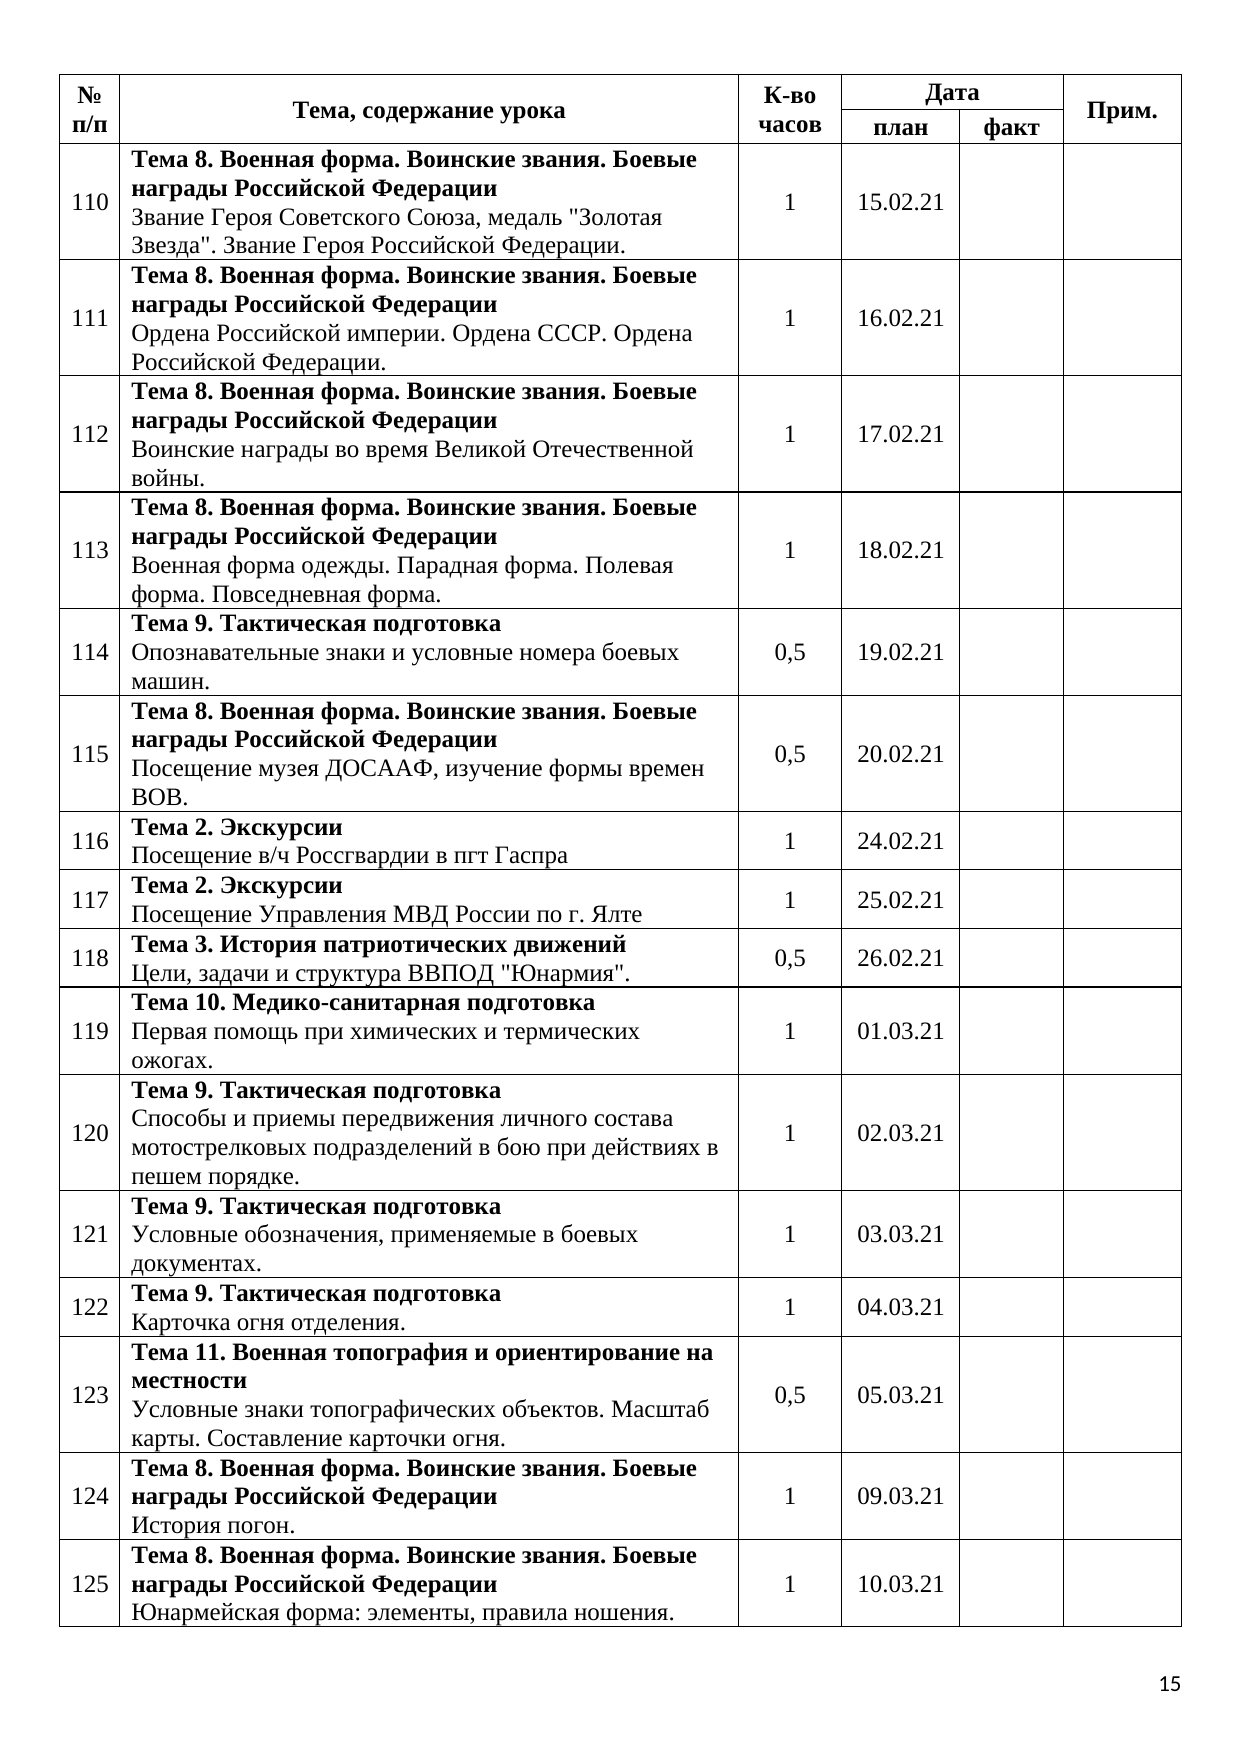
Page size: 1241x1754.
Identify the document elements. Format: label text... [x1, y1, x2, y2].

table_cell [960, 929, 1063, 986]
table_cell [960, 1453, 1063, 1539]
table_cell 0,5 [739, 609, 841, 695]
table_cell [960, 1540, 1063, 1626]
table_cell 02.03.21 [842, 1075, 959, 1190]
table_cell факт [960, 110, 1063, 143]
table_cell 05.03.21 [842, 1337, 959, 1452]
table_cell [1064, 929, 1181, 986]
table_cell [1064, 1075, 1181, 1190]
table_cell 17.02.21 [842, 376, 959, 491]
table_cell 01.03.21 [842, 988, 959, 1074]
table_cell [1064, 870, 1181, 928]
table_cell 124 [60, 1453, 119, 1539]
table_cell Тема 8. Военная форма. Воинские звания. Боевые награды Российской Федерации История погон. [120, 1453, 738, 1539]
table_cell [960, 988, 1063, 1074]
table_cell 10.03.21 [842, 1540, 959, 1626]
table_cell Тема 8. Военная форма. Воинские звания. Боевые награды Российской Федерации Юнармейская форма: элементы, правила ношения. [120, 1540, 738, 1626]
table_cell 114 [60, 609, 119, 695]
table_cell [960, 870, 1063, 928]
table_header № п/п [60, 75, 119, 143]
table_cell [1064, 493, 1181, 607]
table_cell 1 [739, 1453, 841, 1539]
table_cell [1064, 812, 1181, 869]
table_cell [1064, 1337, 1181, 1452]
table_cell 1 [739, 988, 841, 1074]
table_cell 0,5 [739, 696, 841, 811]
table_cell 122 [60, 1278, 119, 1336]
table_cell 115 [60, 696, 119, 811]
table_cell 19.02.21 [842, 609, 959, 695]
table_cell Тема 2. Экскурсии Посещение Управления МВД России по г. Ялте [120, 870, 738, 928]
table_cell 116 [60, 812, 119, 869]
table_cell 117 [60, 870, 119, 928]
table_cell 18.02.21 [842, 493, 959, 607]
table_cell [1064, 988, 1181, 1074]
table_cell Тема 11. Военная топография и ориентирование на местности Условные знаки топографических объектов. Масштаб карты. Составление карточки огня. [120, 1337, 738, 1452]
table_cell Тема 8. Военная форма. Воинские звания. Боевые награды Российской Федерации Военная форма одежды. Парадная форма. Полевая форма. Повседневная форма. [120, 493, 738, 607]
table_cell Тема 9. Тактическая подготовка Способы и приемы передвижения личного состава мотострелковых подразделений в бою при действиях в пешем порядке. [120, 1075, 738, 1190]
table_cell [960, 260, 1063, 375]
table_cell [960, 609, 1063, 695]
table_cell [960, 144, 1063, 259]
table_cell [1064, 1453, 1181, 1539]
table_cell [960, 1075, 1063, 1190]
table_cell 123 [60, 1337, 119, 1452]
table_cell 16.02.21 [842, 260, 959, 375]
table_cell план [842, 110, 959, 143]
table_cell 1 [739, 870, 841, 928]
table_cell 110 [60, 144, 119, 259]
table_cell 04.03.21 [842, 1278, 959, 1336]
table_cell 120 [60, 1075, 119, 1190]
table_cell [1064, 260, 1181, 375]
table_cell [960, 812, 1063, 869]
table_cell Тема 2. Экскурсии Посещение в/ч Россгвардии в пгт Гаспра [120, 812, 738, 869]
table_cell 113 [60, 493, 119, 607]
table_cell Тема 10. Медико-санитарная подготовка Первая помощь при химических и термических ожогах. [120, 988, 738, 1074]
table_cell 111 [60, 260, 119, 375]
table_cell 0,5 [739, 1337, 841, 1452]
table_cell 1 [739, 1191, 841, 1277]
table_cell 1 [739, 1278, 841, 1336]
table_cell [960, 1191, 1063, 1277]
table_cell 1 [739, 144, 841, 259]
table_header Прим. [1064, 75, 1181, 143]
table_cell Тема 8. Военная форма. Воинские звания. Боевые награды Российской Федерации Посещение музея ДОСААФ, изучение формы времен ВОВ. [120, 696, 738, 811]
table_cell [1064, 1540, 1181, 1626]
table_header Тема, содержание урока [120, 75, 738, 143]
table_cell [1064, 696, 1181, 811]
table_cell 20.02.21 [842, 696, 959, 811]
table_cell 119 [60, 988, 119, 1074]
table_cell 24.02.21 [842, 812, 959, 869]
table_cell [1064, 1278, 1181, 1336]
table_cell 03.03.21 [842, 1191, 959, 1277]
table_cell 15.02.21 [842, 144, 959, 259]
table_cell 1 [739, 1075, 841, 1190]
table_cell 125 [60, 1540, 119, 1626]
table_header Дата [842, 75, 1063, 108]
table_cell Тема 9. Тактическая подготовка Карточка огня отделения. [120, 1278, 738, 1336]
table_cell [1064, 376, 1181, 491]
table_cell Тема 9. Тактическая подготовка Опознавательные знаки и условные номера боевых машин. [120, 609, 738, 695]
table_cell 1 [739, 376, 841, 491]
table_cell 25.02.21 [842, 870, 959, 928]
table_cell [960, 376, 1063, 491]
table_cell 1 [739, 493, 841, 607]
table_cell Тема 3. История патриотических движений Цели, задачи и структура ВВПОД "Юнармия". [120, 929, 738, 986]
table_cell [960, 696, 1063, 811]
table_cell 09.03.21 [842, 1453, 959, 1539]
table_cell 26.02.21 [842, 929, 959, 986]
table_cell [1064, 144, 1181, 259]
table_cell Тема 8. Военная форма. Воинские звания. Боевые награды Российской Федерации Воинские награды во время Великой Отечественной войны. [120, 376, 738, 491]
table_cell 112 [60, 376, 119, 491]
table_cell 1 [739, 812, 841, 869]
table_cell [960, 1337, 1063, 1452]
table_cell [1064, 609, 1181, 695]
table_cell Тема 9. Тактическая подготовка Условные обозначения, применяемые в боевых документах. [120, 1191, 738, 1277]
table_cell [1064, 1191, 1181, 1277]
table_cell 121 [60, 1191, 119, 1277]
table_cell [960, 1278, 1063, 1336]
table_cell Тема 8. Военная форма. Воинские звания. Боевые награды Российской Федерации Ордена Российской империи. Ордена СССР. Ордена Российской Федерации. [120, 260, 738, 375]
table_header К-во часов [739, 75, 841, 143]
table_cell 1 [739, 260, 841, 375]
table_cell [960, 493, 1063, 607]
table_cell 118 [60, 929, 119, 986]
table_cell 1 [739, 1540, 841, 1626]
table_cell Тема 8. Военная форма. Воинские звания. Боевые награды Российской Федерации Звание Героя Советского Союза, медаль "Золотая Звезда". Звание Героя Российской Федерации. [120, 144, 738, 259]
table_cell 0,5 [739, 929, 841, 986]
